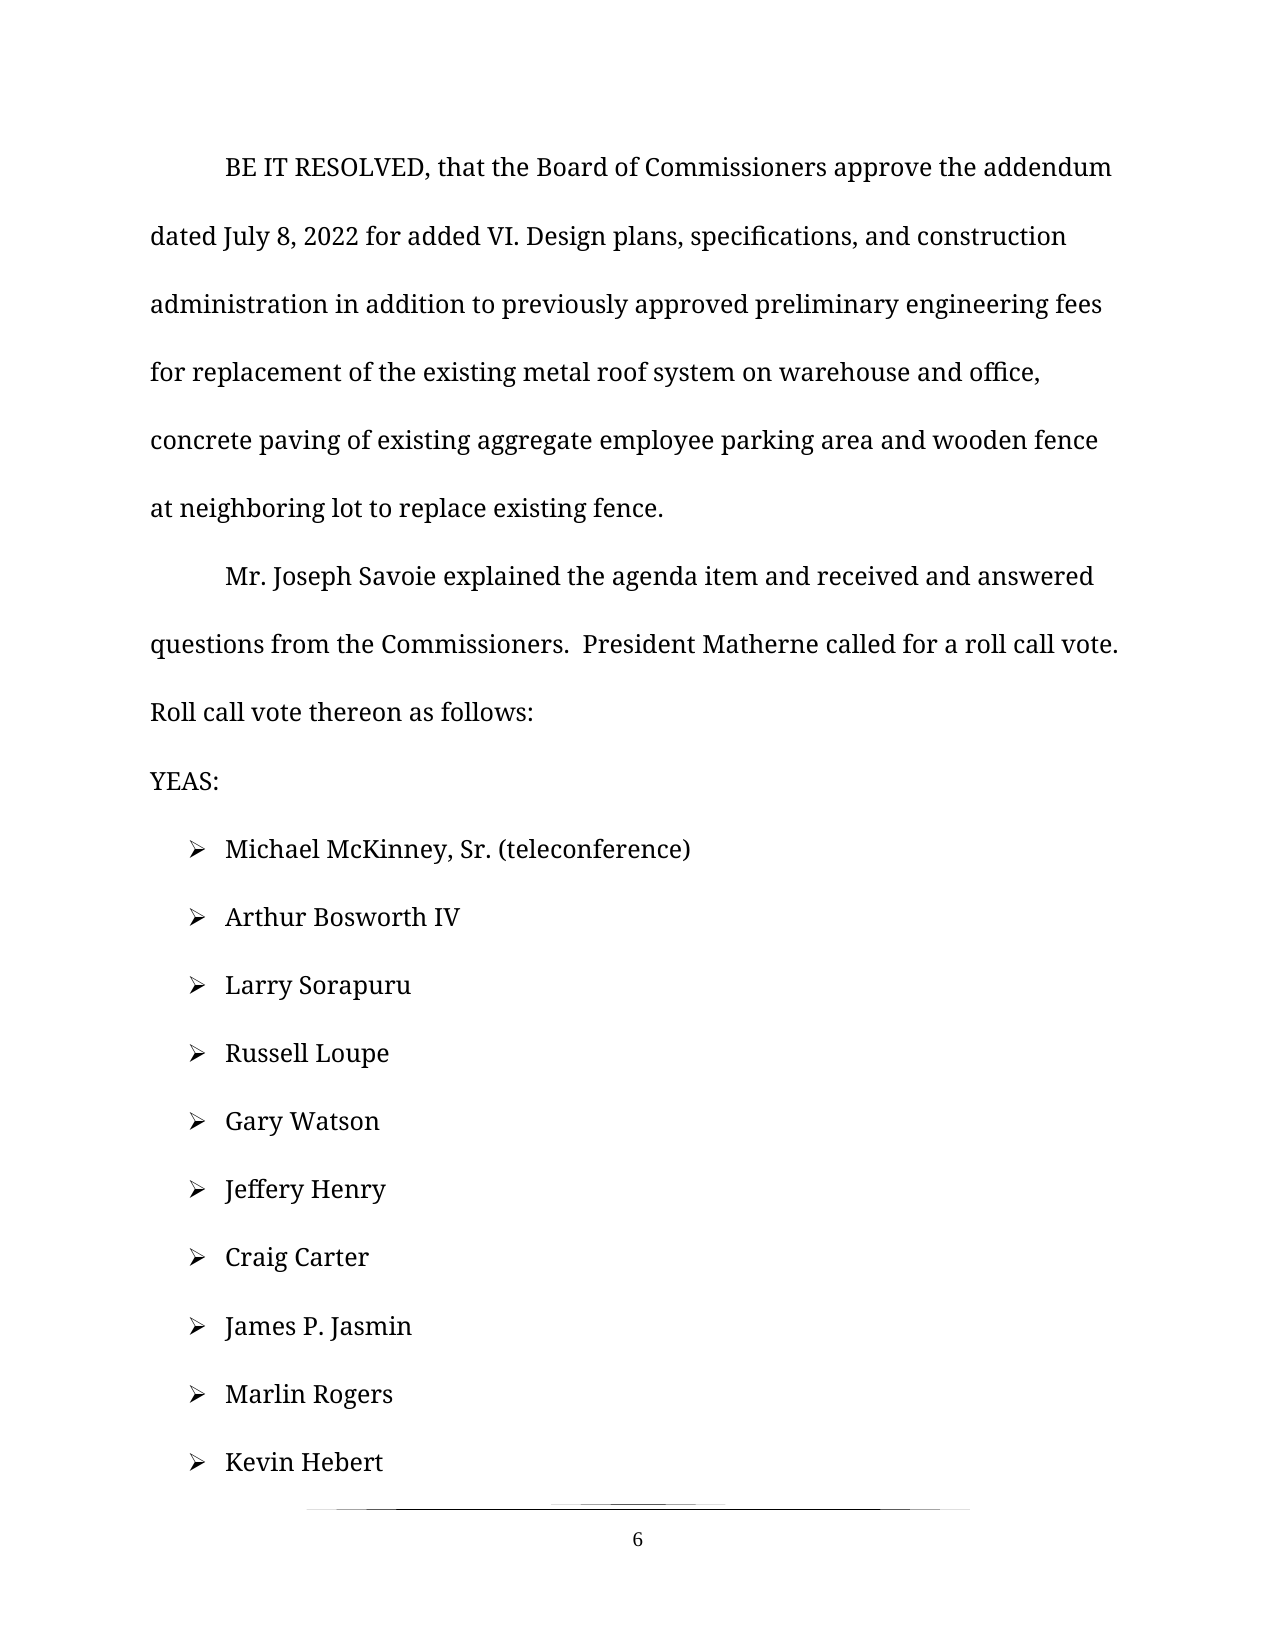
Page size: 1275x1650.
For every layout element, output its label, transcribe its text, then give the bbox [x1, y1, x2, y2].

list Arthur Bosworth IV [187, 899, 1125, 933]
list Gary Watson [187, 1104, 1125, 1138]
text Mr. Joseph Savoie explained the agenda item and received and answered questions from the Commissioners. President Matherne called for a roll call vote. Roll call vote thereon as follows: [150, 559, 1125, 729]
text YEAS: [150, 763, 1125, 797]
list Marlin Rogers [187, 1376, 1125, 1410]
list Kevin Hebert [187, 1444, 1125, 1478]
list James P. Jasmin [187, 1308, 1125, 1342]
list Craig Carter [187, 1240, 1125, 1274]
text BE IT RESOLVED, that the Board of Commissioners approve the addendum dated July 8, 2022 for added VI. Design plans, specifications, and construction administration in addition to previously approved preliminary engineering fees for replacement of the existing metal roof system on warehouse and office, concrete paving of existing aggregate employee parking area and wooden fence at neighboring lot to replace existing fence. [150, 150, 1125, 525]
list Jeffery Henry [187, 1172, 1125, 1206]
list Russell Loupe [187, 1036, 1125, 1070]
list Michael McKinney, Sr. (teleconference) [187, 831, 1125, 865]
list Larry Sorapuru [187, 967, 1125, 1002]
